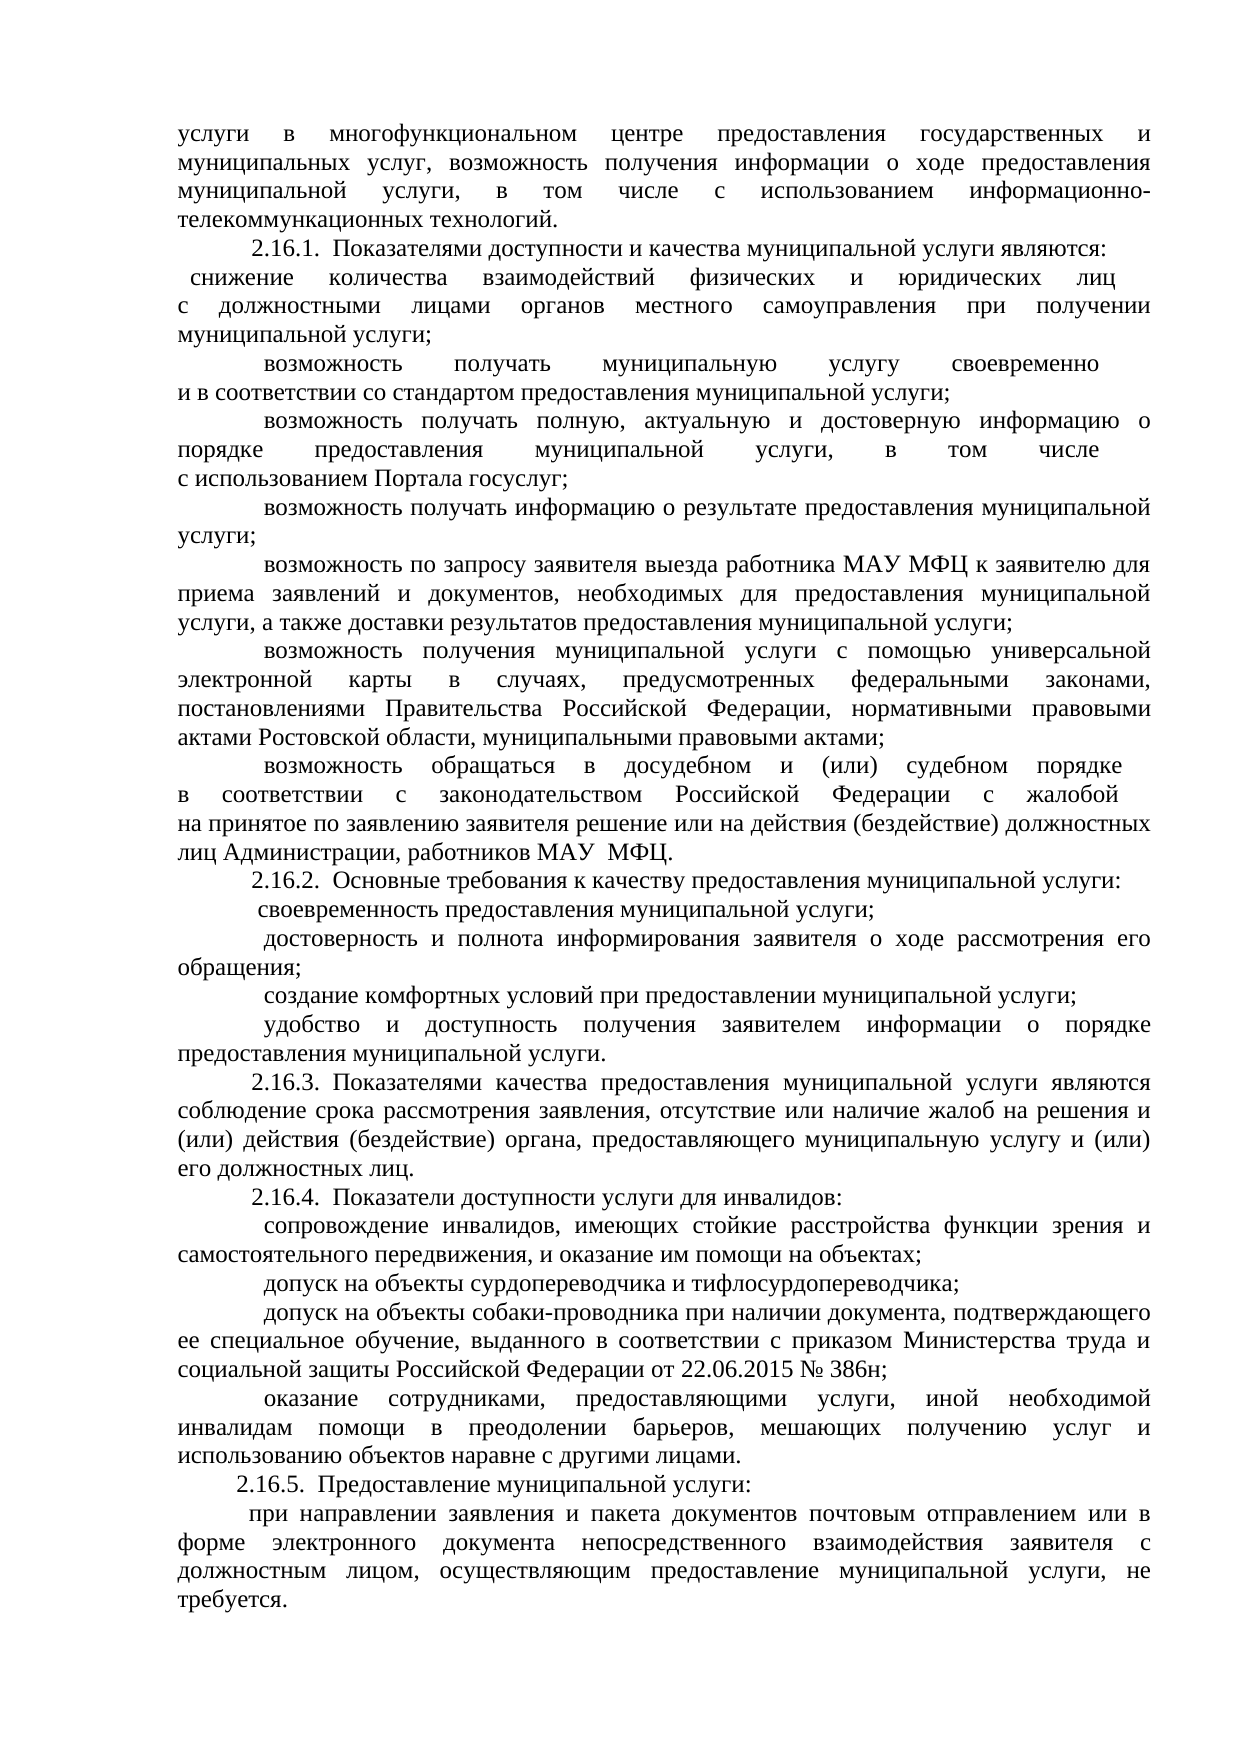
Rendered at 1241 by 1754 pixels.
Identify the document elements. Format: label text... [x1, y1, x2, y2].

text возможность получать полную, актуальную и достоверную информацию о порядке предоставления муниципальной услуги, в том числе с использованием Портала госуслуг; [177, 406, 1152, 492]
text удобство и доступность получения заявителем информации о порядке предоставления муниципальной услуги. [177, 1009, 1152, 1067]
text создание комфортных условий при предоставлении муниципальной услуги; [177, 981, 1152, 1009]
text своевременность предоставления муниципальной услуги; [177, 894, 1152, 923]
text 2.16.2. Основные требования к качеству предоставления муниципальной услуги: [177, 866, 1152, 894]
text при направлении заявления и пакета документов почтовым отправлением или в форме электронного документа непосредственного взаимодействия заявителя с должностным лицом, осуществляющим предоставление муниципальной услуги, не требуется. [177, 1498, 1152, 1613]
text возможность по запросу заявителя выезда работника МАУ МФЦ к заявителю для приема заявлений и документов, необходимых для предоставления муниципальной услуги, а также доставки результатов предоставления муниципальной услуги; [177, 549, 1152, 636]
text возможность обращаться в досудебном и (или) судебном порядке в соответствии с законодательством Российской Федерации с жалобой на принятое по заявлению заявителя решение или на действия (бездействие) должностных лиц Администрации, работников МАУ МФЦ. [177, 751, 1152, 866]
text достоверность и полнота информирования заявителя о ходе рассмотрения его обращения; [177, 923, 1152, 981]
text 2.16.5. Предоставление муниципальной услуги: [177, 1469, 1152, 1498]
text допуск на объекты собаки-проводника при наличии документа, подтверждающего ее специальное обучение, выданного в соответствии с приказом Министерства труда и социальной защиты Российской Федерации от 22.06.2015 № 386н; [177, 1297, 1152, 1383]
text возможность получать муниципальную услугу своевременно и в соответствии со стандартом предоставления муниципальной услуги; [177, 348, 1152, 406]
text 2.16.4. Показатели доступности услуги для инвалидов: [177, 1182, 1152, 1211]
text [177, 118, 1152, 233]
text оказание сотрудниками, предоставляющими услуги, иной необходимой инвалидам помощи в преодолении барьеров, мешающих получению услуг и использованию объектов наравне с другими лицами. [177, 1383, 1152, 1469]
text сопровождение инвалидов, имеющих стойкие расстройства функции зрения и самостоятельного передвижения, и оказание им помощи на объектах; [177, 1211, 1152, 1268]
text 2.16.1. Показателями доступности и качества муниципальной услуги являются: [177, 233, 1152, 262]
text снижение количества взаимодействий физических и юридических лиц с должностными лицами органов местного самоуправления при получении муниципальной услуги; [177, 262, 1152, 348]
text возможность получения муниципальной услуги с помощью универсальной электронной карты в случаях, предусмотренных федеральными законами, постановлениями Правительства Российской Федерации, нормативными правовыми актами Ростовской области, муниципальными правовыми актами; [177, 636, 1152, 751]
text допуск на объекты сурдопереводчика и тифлосурдопереводчика; [177, 1268, 1152, 1297]
text возможность получать информацию о результате предоставления муниципальной услуги; [177, 492, 1152, 549]
text 2.16.3. Показателями качества предоставления муниципальной услуги являются соблюдение срока рассмотрения заявления, отсутствие или наличие жалоб на решения и (или) действия (бездействие) органа, предоставляющего муниципальную услугу и (или) его должностных лиц. [177, 1067, 1152, 1182]
